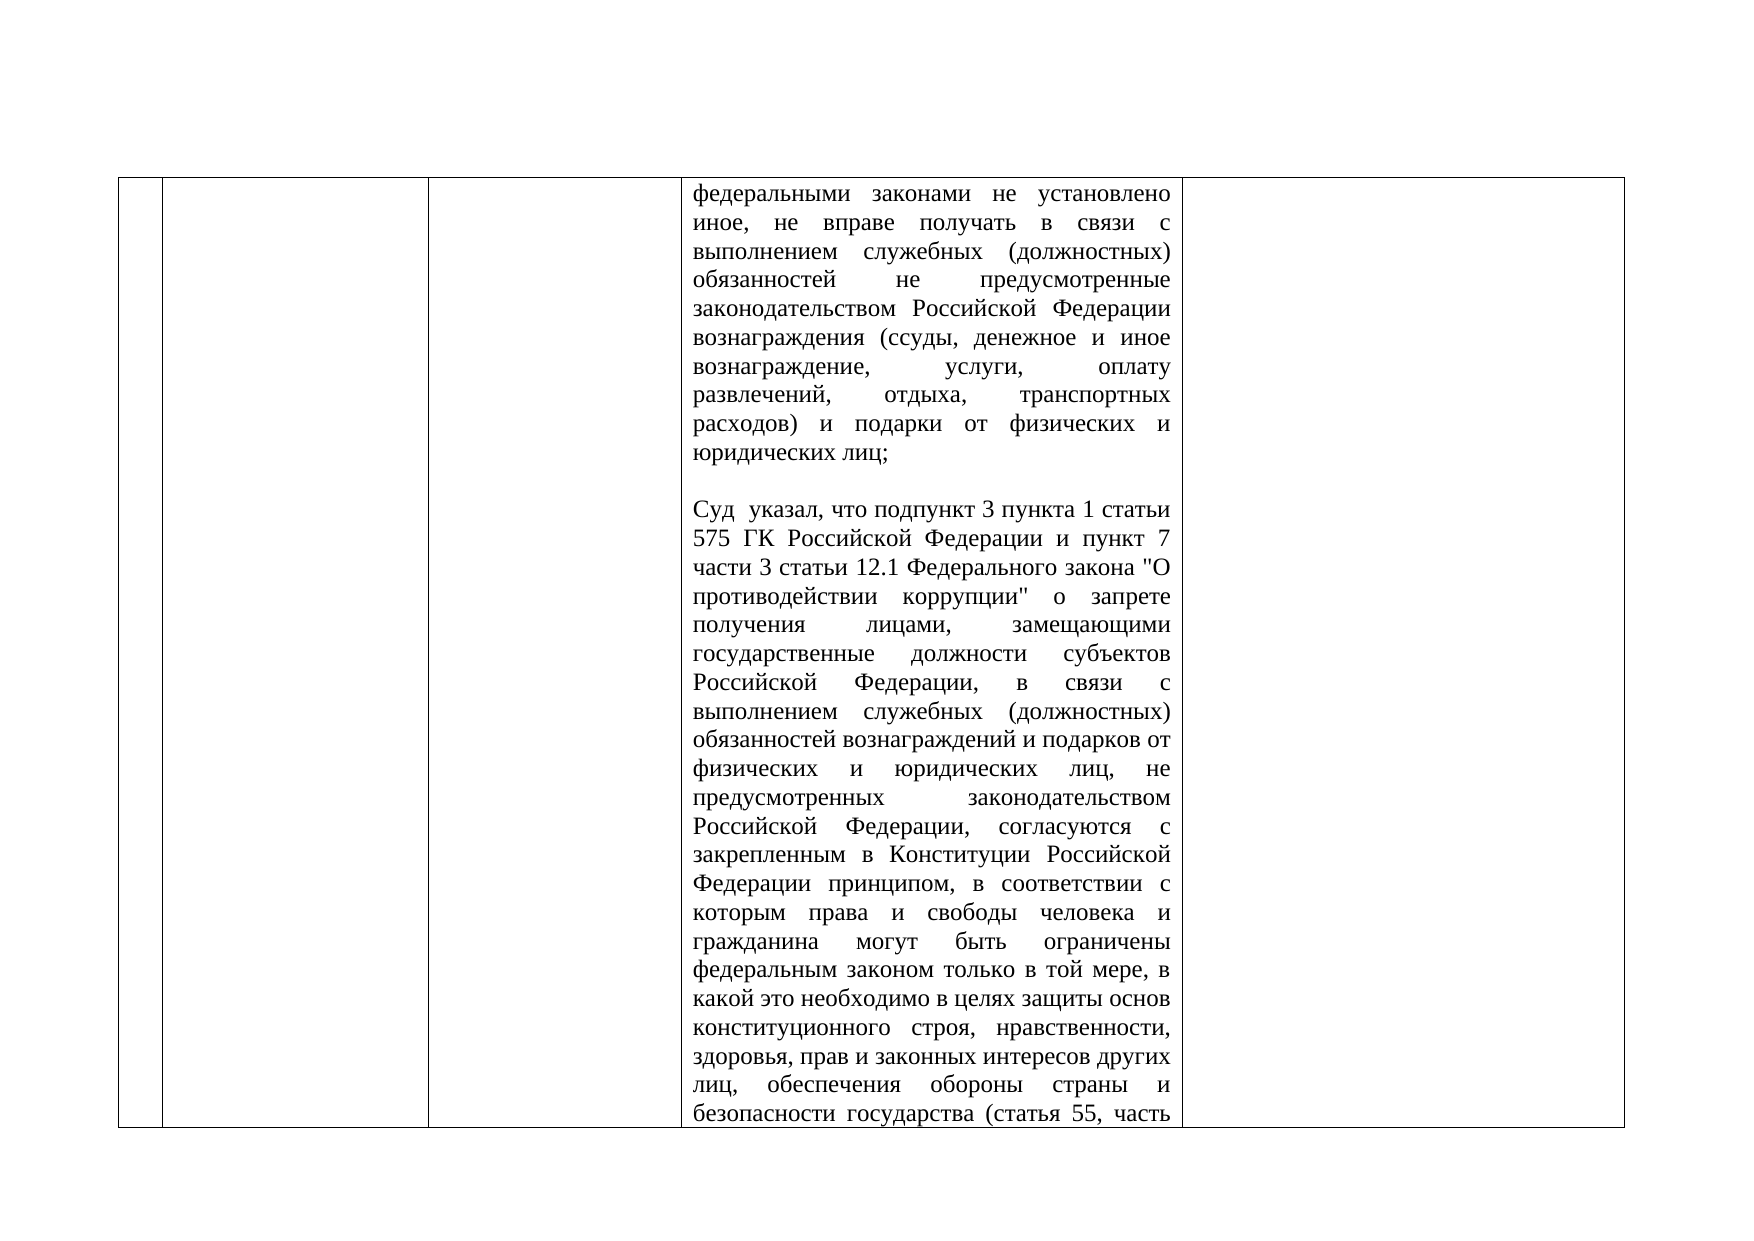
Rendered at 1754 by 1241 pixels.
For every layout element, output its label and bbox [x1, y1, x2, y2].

table_cell [682, 178, 1182, 1127]
table_cell [1183, 178, 1624, 1127]
table_cell [429, 178, 681, 1127]
